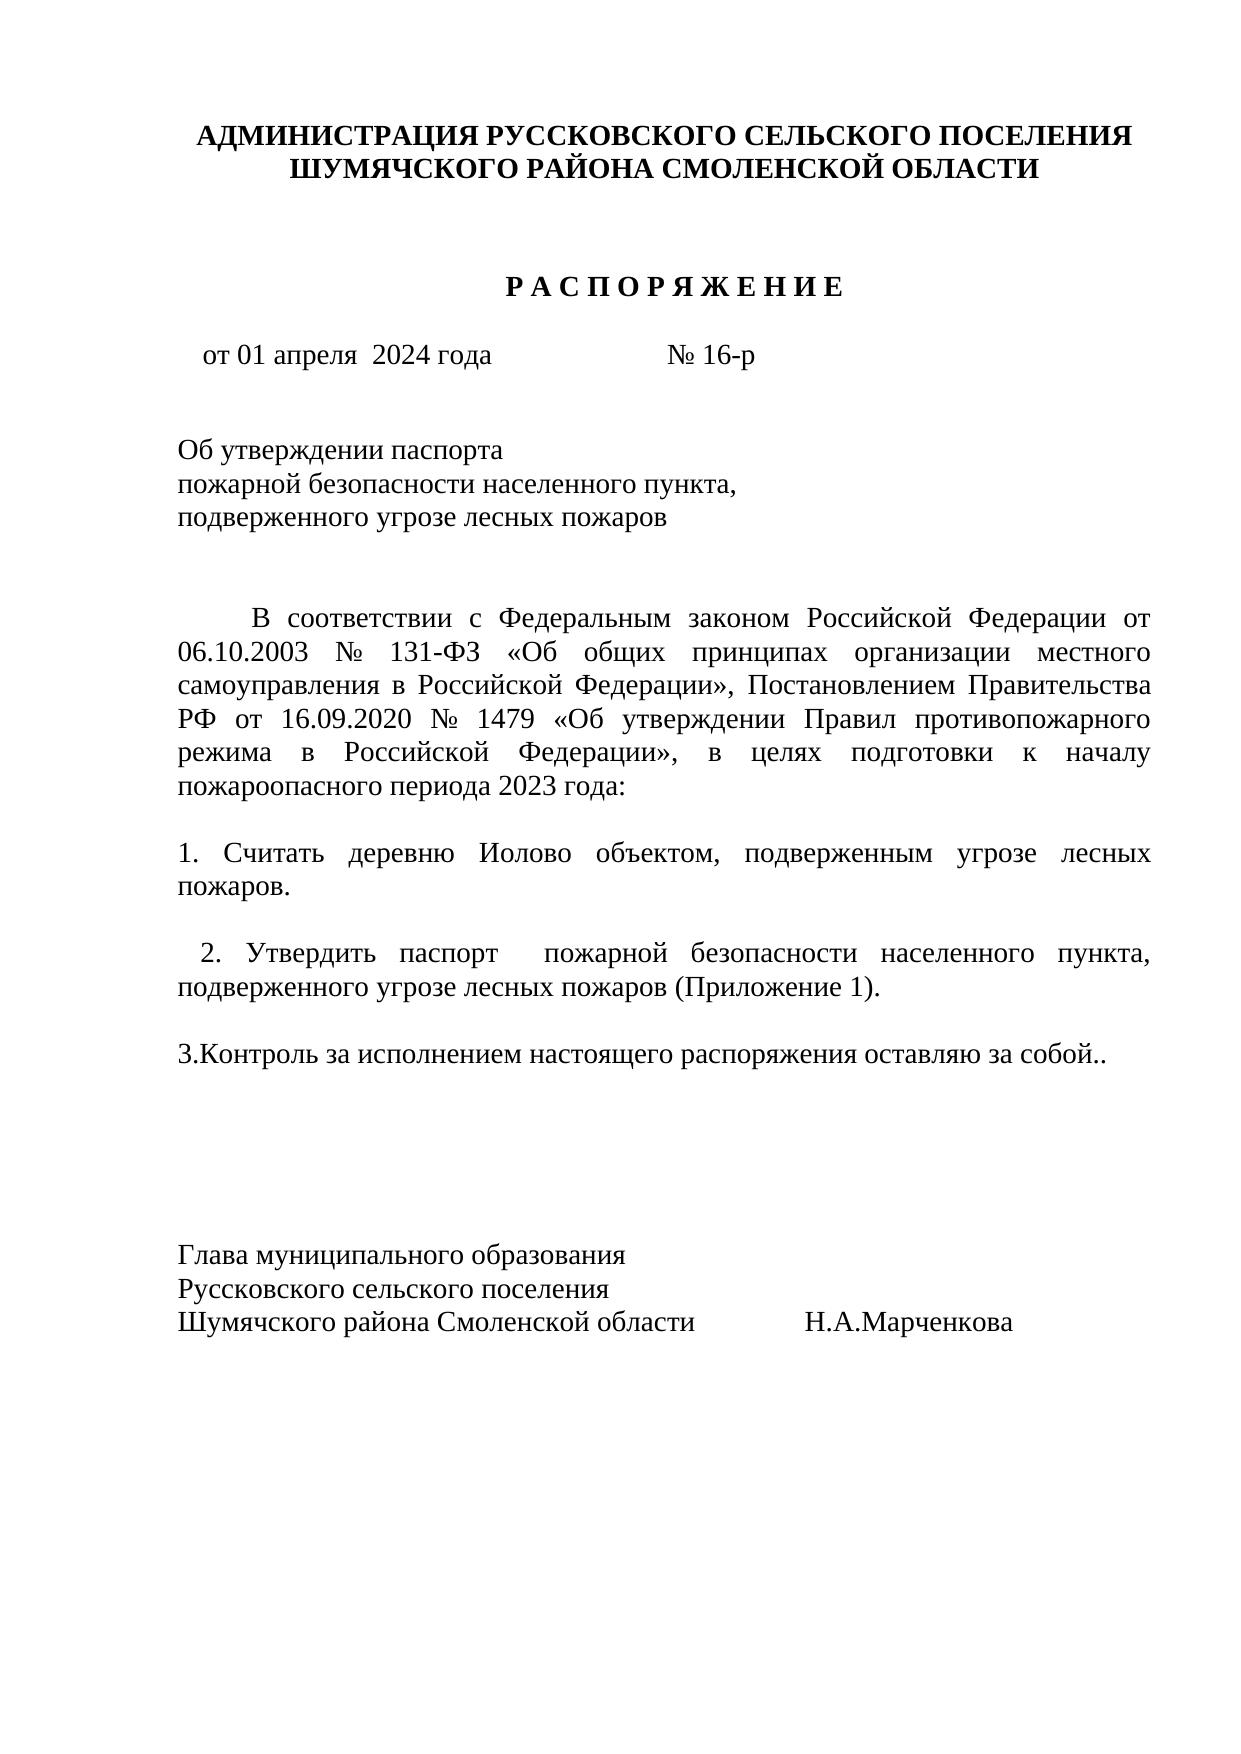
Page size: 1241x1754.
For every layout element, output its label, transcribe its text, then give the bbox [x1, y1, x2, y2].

text пожарной безопасности населенного пункта, [177, 466, 1152, 499]
text Руссковского сельского поселения [177, 1271, 1152, 1304]
text АДМИНИСТРАЦИЯ РУССКОВСКОГО СЕЛЬСКОГО ПОСЕЛЕНИЯ [177, 118, 1152, 152]
text Р А С П О Р Я Ж Е Н И Е [177, 269, 1152, 302]
text Глава муниципального образования [177, 1237, 1152, 1271]
text от 01 апреля 2024 года № 16-р [177, 337, 1208, 371]
text В соответствии с Федеральным законом Российской Федерации от 06.10.2003 № 131-ФЗ «Об общих принципах организации местного самоуправления в Российской Федерации», Постановлением Правительства РФ от 16.09.2020 № 1479 «Об утверждении Правил противопожарного режима в Российской Федерации», в целях подготовки к началу пожароопасного периода 2023 года: [177, 600, 1152, 801]
text Об утверждении паспорта [177, 432, 1152, 466]
text 1. Считать деревню Иолово объектом, подверженным угрозе лесных пожаров. [177, 835, 1152, 902]
text 2. Утвердить паспорт пожарной безопасности населенного пункта, подверженного угрозе лесных пожаров (Приложение 1). [177, 936, 1152, 1003]
text подверженного угрозе лесных пожаров [177, 499, 1152, 533]
text Шумячского района Смоленской области Н.А.Марченкова [177, 1304, 1152, 1338]
text ШУМЯЧСКОГО РАЙОНА СМОЛЕНСКОЙ ОБЛАСТИ [177, 152, 1152, 185]
text 3.Контроль за исполнением настоящего распоряжения оставляю за собой.. [177, 1036, 1152, 1070]
